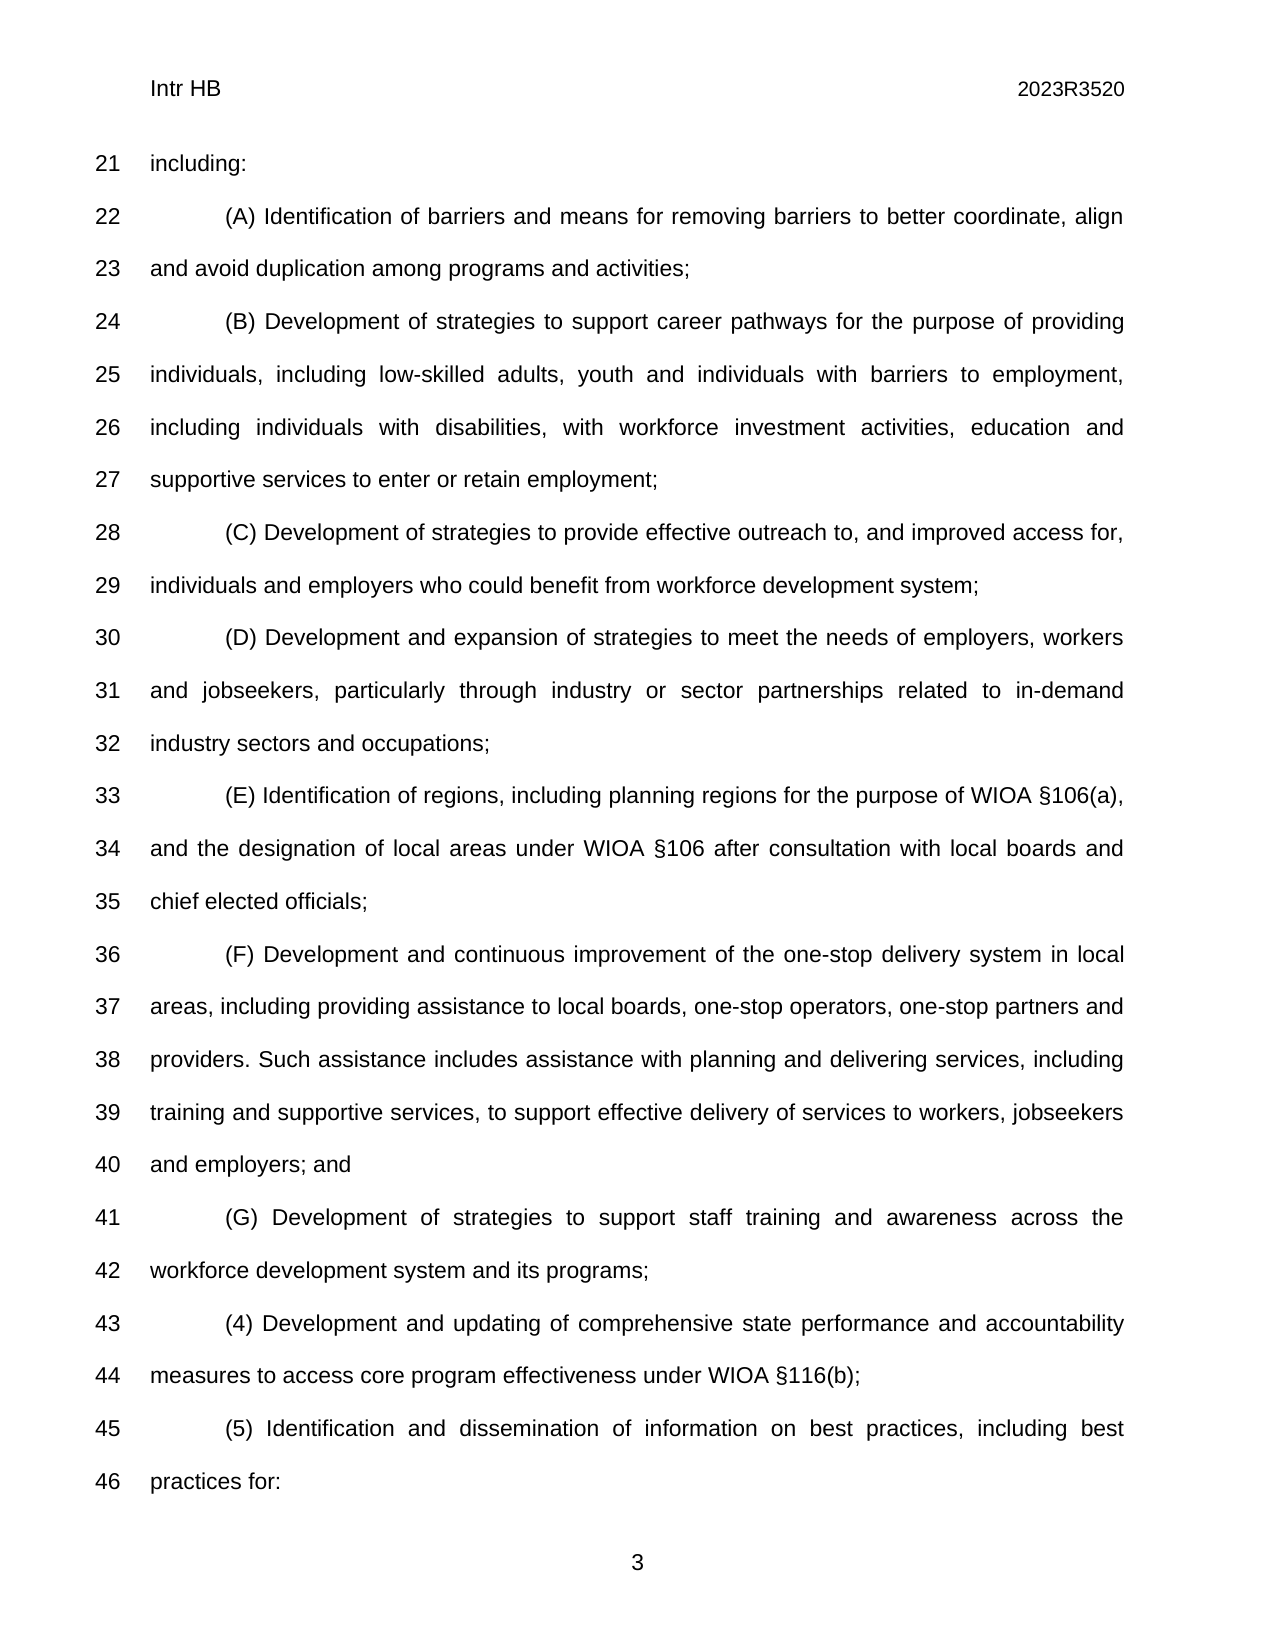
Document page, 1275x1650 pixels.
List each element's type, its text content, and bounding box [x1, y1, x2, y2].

text (D) Development and expansion of strategies to meet the needs of employers, workers and jobseekers, particularly through industry or sector partnerships related to in-demand industry sectors and occupations; [150, 624, 1125, 756]
text (C) Development of strategies to provide effective outreach to, and improved access for, individuals and employers who could benefit from workforce development system; [150, 519, 1125, 598]
text (G) Development of strategies to support staff training and awareness across the workforce development system and its programs; [150, 1204, 1125, 1283]
text (5) Identification and dissemination of information on best practices, including best practices for: [150, 1415, 1125, 1494]
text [150, 150, 1125, 176]
text (E) Identification of regions, including planning regions for the purpose of WIOA §106(a), and the designation of local areas under WIOA §106 after consultation with local boards and chief elected officials; [150, 782, 1125, 914]
text (F) Development and continuous improvement of the one-stop delivery system in local areas, including providing assistance to local boards, one-stop operators, one-stop partners and providers. Such assistance includes assistance with planning and delivering services, including training and supportive services, to support effective delivery of services to workers, jobseekers and employers; and [150, 941, 1125, 1178]
text (4) Development and updating of comprehensive state performance and accountability measures to access core program effectiveness under WIOA §116(b); [150, 1309, 1125, 1389]
text (B) Development of strategies to support career pathways for the purpose of providing individuals, including low-skilled adults, youth and individuals with barriers to employment, including individuals with disabilities, with workforce investment activities, education and supportive services to enter or retain employment; [150, 308, 1125, 493]
text (A) Identification of barriers and means for removing barriers to better coordinate, align and avoid duplication among programs and activities; [150, 203, 1125, 282]
